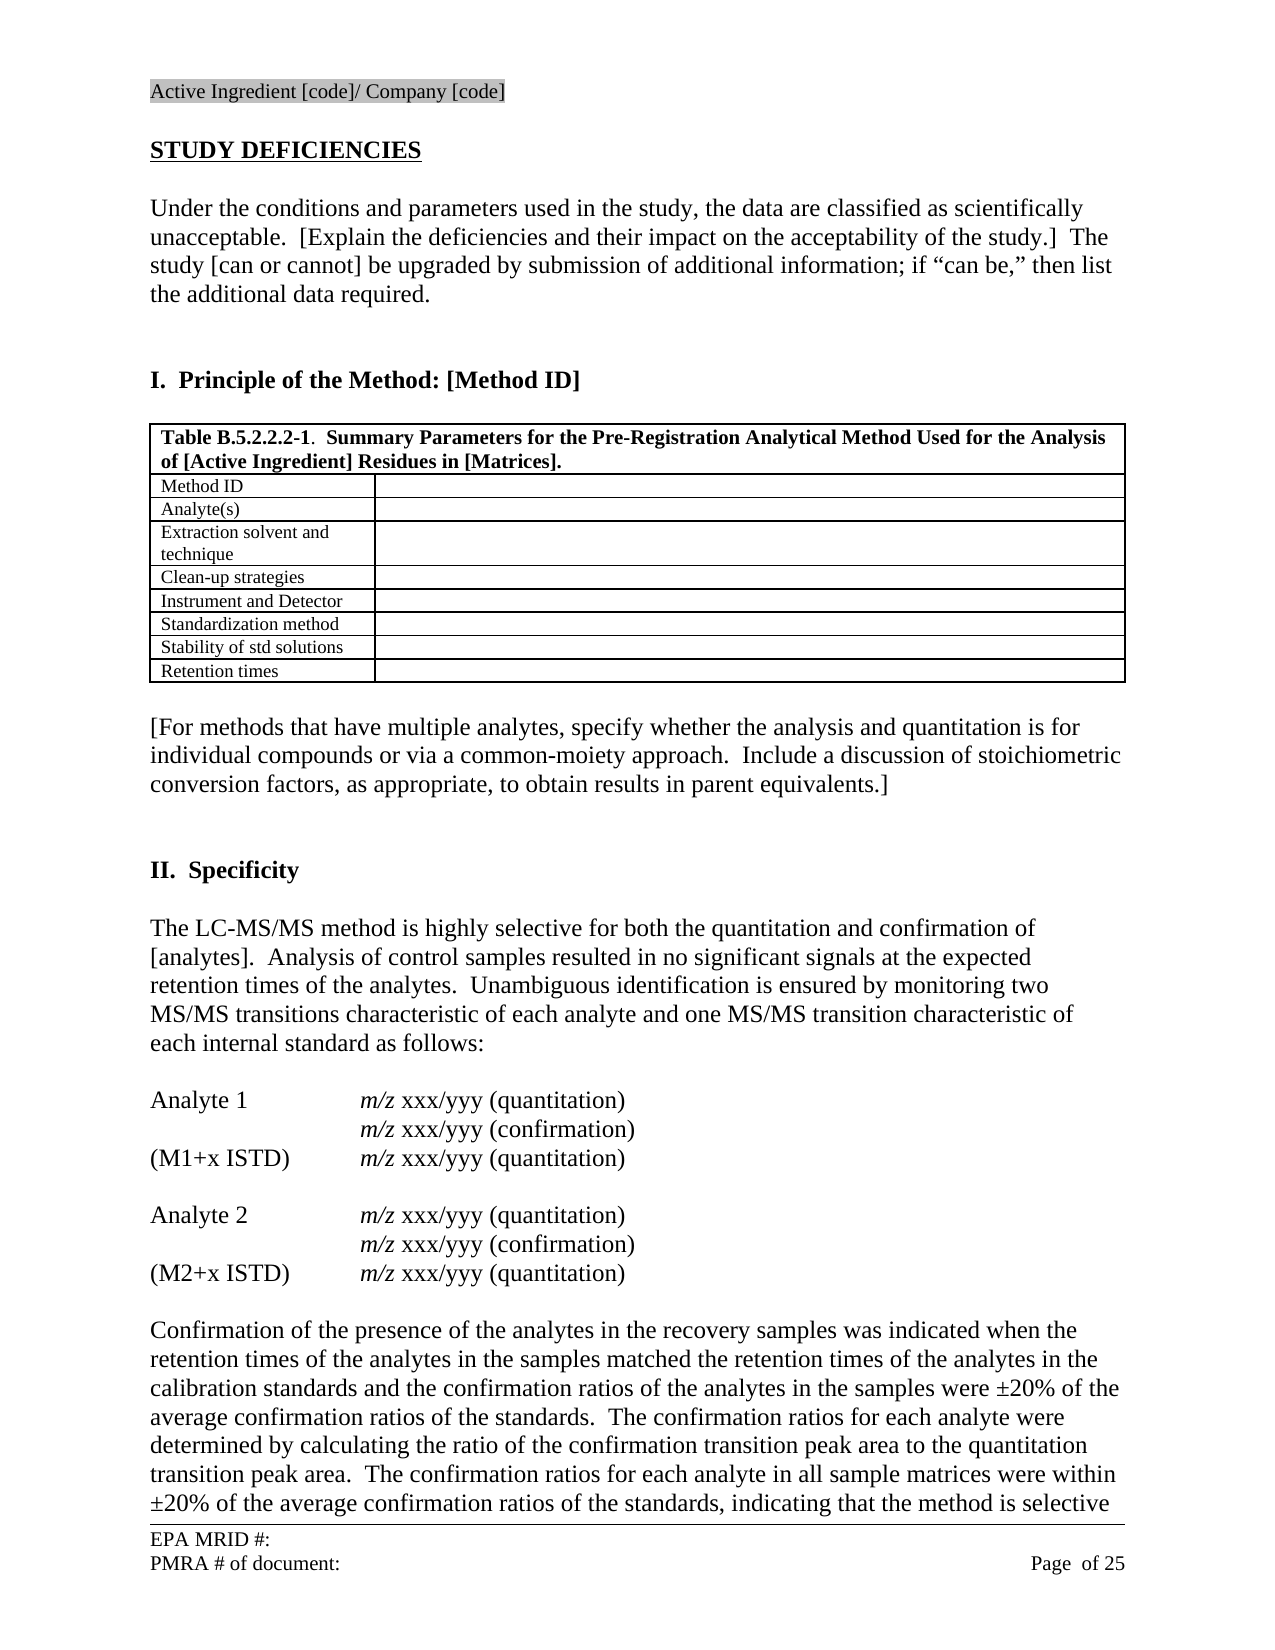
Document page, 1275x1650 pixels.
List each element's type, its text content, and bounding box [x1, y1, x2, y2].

table_cell Analyte(s) [151, 498, 374, 520]
table_cell [376, 660, 1124, 681]
text II. Specificity [150, 856, 1125, 884]
table_cell [376, 475, 1124, 496]
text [150, 1316, 1125, 1517]
table_cell Extraction solvent and technique [151, 522, 374, 564]
text Analyte 1 m/z xxx/yyy (quantitation) m/z xxx/yyy (confirmation) (M1+x ISTD) m/z xxx/yyy (quantitation) [150, 1086, 1125, 1172]
text STUDY DEFICIENCIES [150, 136, 1125, 164]
table_cell [376, 636, 1124, 658]
table_cell [376, 522, 1124, 564]
table_cell Stability of std solutions [151, 636, 374, 658]
table_cell Instrument and Detector [151, 590, 374, 611]
text The LC-MS/MS method is highly selective for both the quantitation and confirmation of [analytes]. Analysis of control samples resulted in no significant signals at the expected retention times of the analytes. Unambiguous identification is ensured by monitoring two MS/MS transitions characteristic of each analyte and one MS/MS transition characteristic of each internal standard as follows: [150, 913, 1125, 1057]
table_cell [376, 590, 1124, 611]
table_cell Clean-up strategies [151, 566, 374, 588]
table_cell [376, 566, 1124, 588]
table_cell [376, 613, 1124, 634]
text [For methods that have multiple analytes, specify whether the analysis and quantitation is for individual compounds or via a common-moiety approach. Include a discussion of stoichiometric conversion factors, as appropriate, to obtain results in parent equivalents.] [150, 712, 1125, 798]
text I. Principle of the Method: [Method ID] [150, 366, 1125, 394]
table_cell Standardization method [151, 613, 374, 634]
table_cell Retention times [151, 660, 374, 681]
text Analyte 2 m/z xxx/yyy (quantitation) m/z xxx/yyy (confirmation) (M2+x ISTD) m/z xxx/yyy (quantitation) [150, 1201, 1125, 1287]
text Under the conditions and parameters used in the study, the data are classified as scientifically unacceptable. [Explain the deficiencies and their impact on the acceptability of the study.] The study [can or cannot] be upgraded by submission of additional information; if “can be,” then list the additional data required. [150, 193, 1125, 308]
table_header Table B.5.2.2.2-1. Summary Parameters for the Pre-Registration Analytical Method Used for the Analysis of [Active Ingredient] Residues in [Matrices]. [151, 425, 1124, 473]
table_cell [376, 498, 1124, 520]
table_cell Method ID [151, 475, 374, 496]
